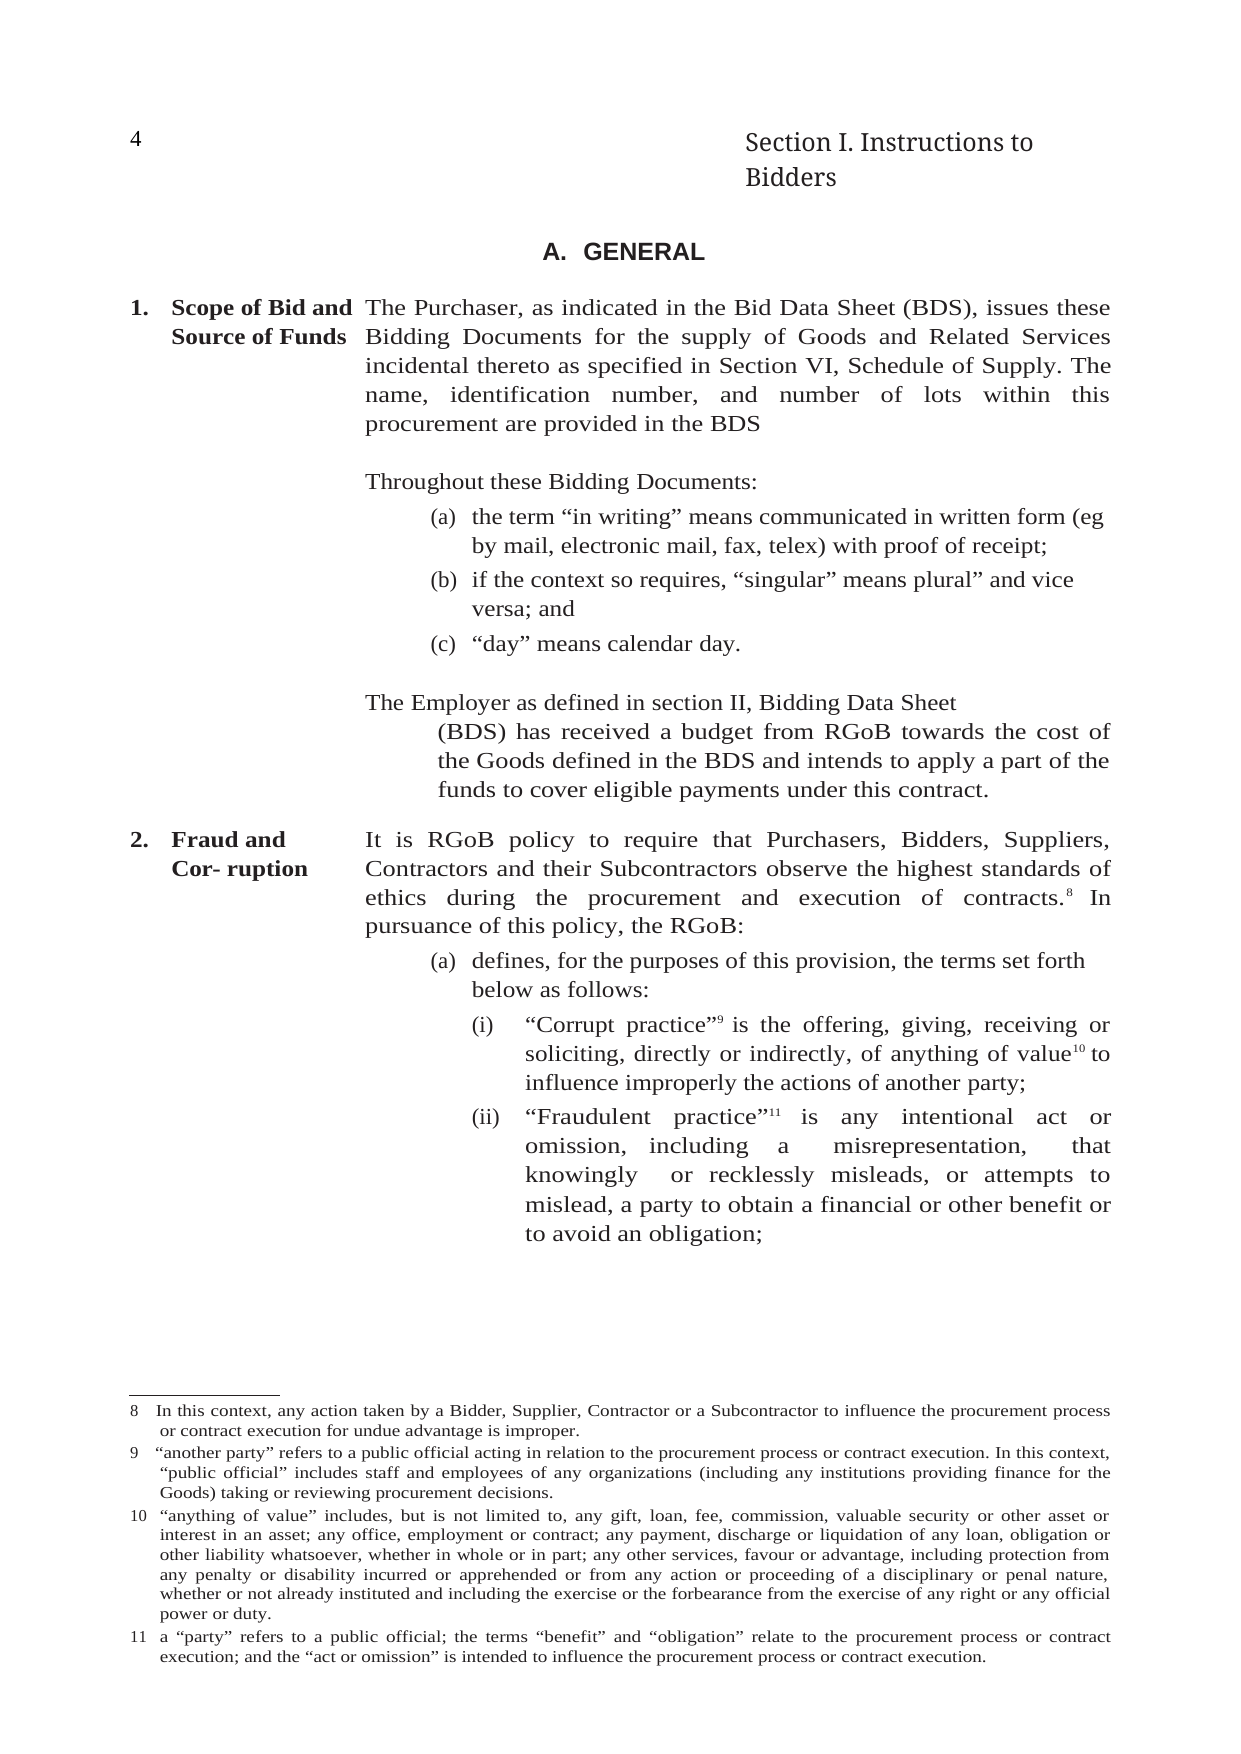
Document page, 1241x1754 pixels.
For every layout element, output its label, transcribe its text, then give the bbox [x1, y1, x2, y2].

table_header The Purchaser, as indicated in the Bid Data Sheet (BDS), issues these Bidding Documents for the supply of Goods and Related Services incidental thereto as specified in Section VI, Schedule of Supply. The name, identification number, and number of lots within this procurement are provided in the BDS Throughout these Bidding Documents: the term “in writing” means communicated in written form (eg by mail, electronic mail, fax, telex) with proof of receipt; if the context so requires, “singular” means plural” and vice versa; and “day” means calendar day. The Employer as defined in section II, Bidding Data Sheet (BDS) has received a budget from RGoB towards the cost of the Goods defined in the BDS and intends to apply a part of the funds to cover eligible payments under this contract. [365, 292, 1132, 815]
list a “party” refers to a public official; the terms “benefit” and “obligation” relate to the procurement process or contract execution; and the “act or omission” is intended to influence the procurement process or contract execution. [130, 1627, 1111, 1666]
list “anything of value” includes, but is not limited to, any gift, loan, fee, commission, valuable security or other asset or interest in an asset; any office, employment or contract; any payment, discharge or liquidation of any loan, obligation or other liability whatsoever, whether in whole or in part; any other services, favour or advantage, including protection from any penalty or disability incurred or apprehended or from any action or proceeding of a disciplinary or penal nature, whether or not already instituted and including the exercise or the forbearance from the exercise of any right or any official power or duty. [130, 1505, 1111, 1623]
table_header 1. Scope of Bid and Source of Funds [109, 292, 365, 815]
table_cell 2. Fraud and Cor- ruption [109, 815, 365, 1246]
table_cell It is RGoB policy to require that Purchasers, Bidders, Suppliers, Contractors and their Subcontractors observe the highest standards of ethics during the procurement and execution of contracts.8 In pursuance of this policy, the RGoB: defines, for the purposes of this provision, the terms set forth below as follows: “Corrupt practice”9 is the offering, giving, receiving or soliciting, directly or indirectly, of anything of value10 to influence improperly the actions of another party; “Fraudulent practice”11 is any intentional act or omission, including a misrepresentation, that knowingly or recklessly misleads, or attempts to mislead, a party to obtain a financial or other benefit or to avoid an obligation; [365, 815, 1132, 1246]
list In this context, any action taken by a Bidder, Supplier, Contractor or a Subcontractor to influence the procurement process or contract execution for undue advantage is improper. [130, 1395, 1111, 1439]
list “another party” refers to a public official acting in relation to the procurement process or contract execution. In this context, “public official” includes staff and employees of any organizations (including any institutions providing finance for the Goods) taking or reviewing procurement decisions. [130, 1443, 1111, 1502]
list GENERAL [542, 237, 1144, 266]
